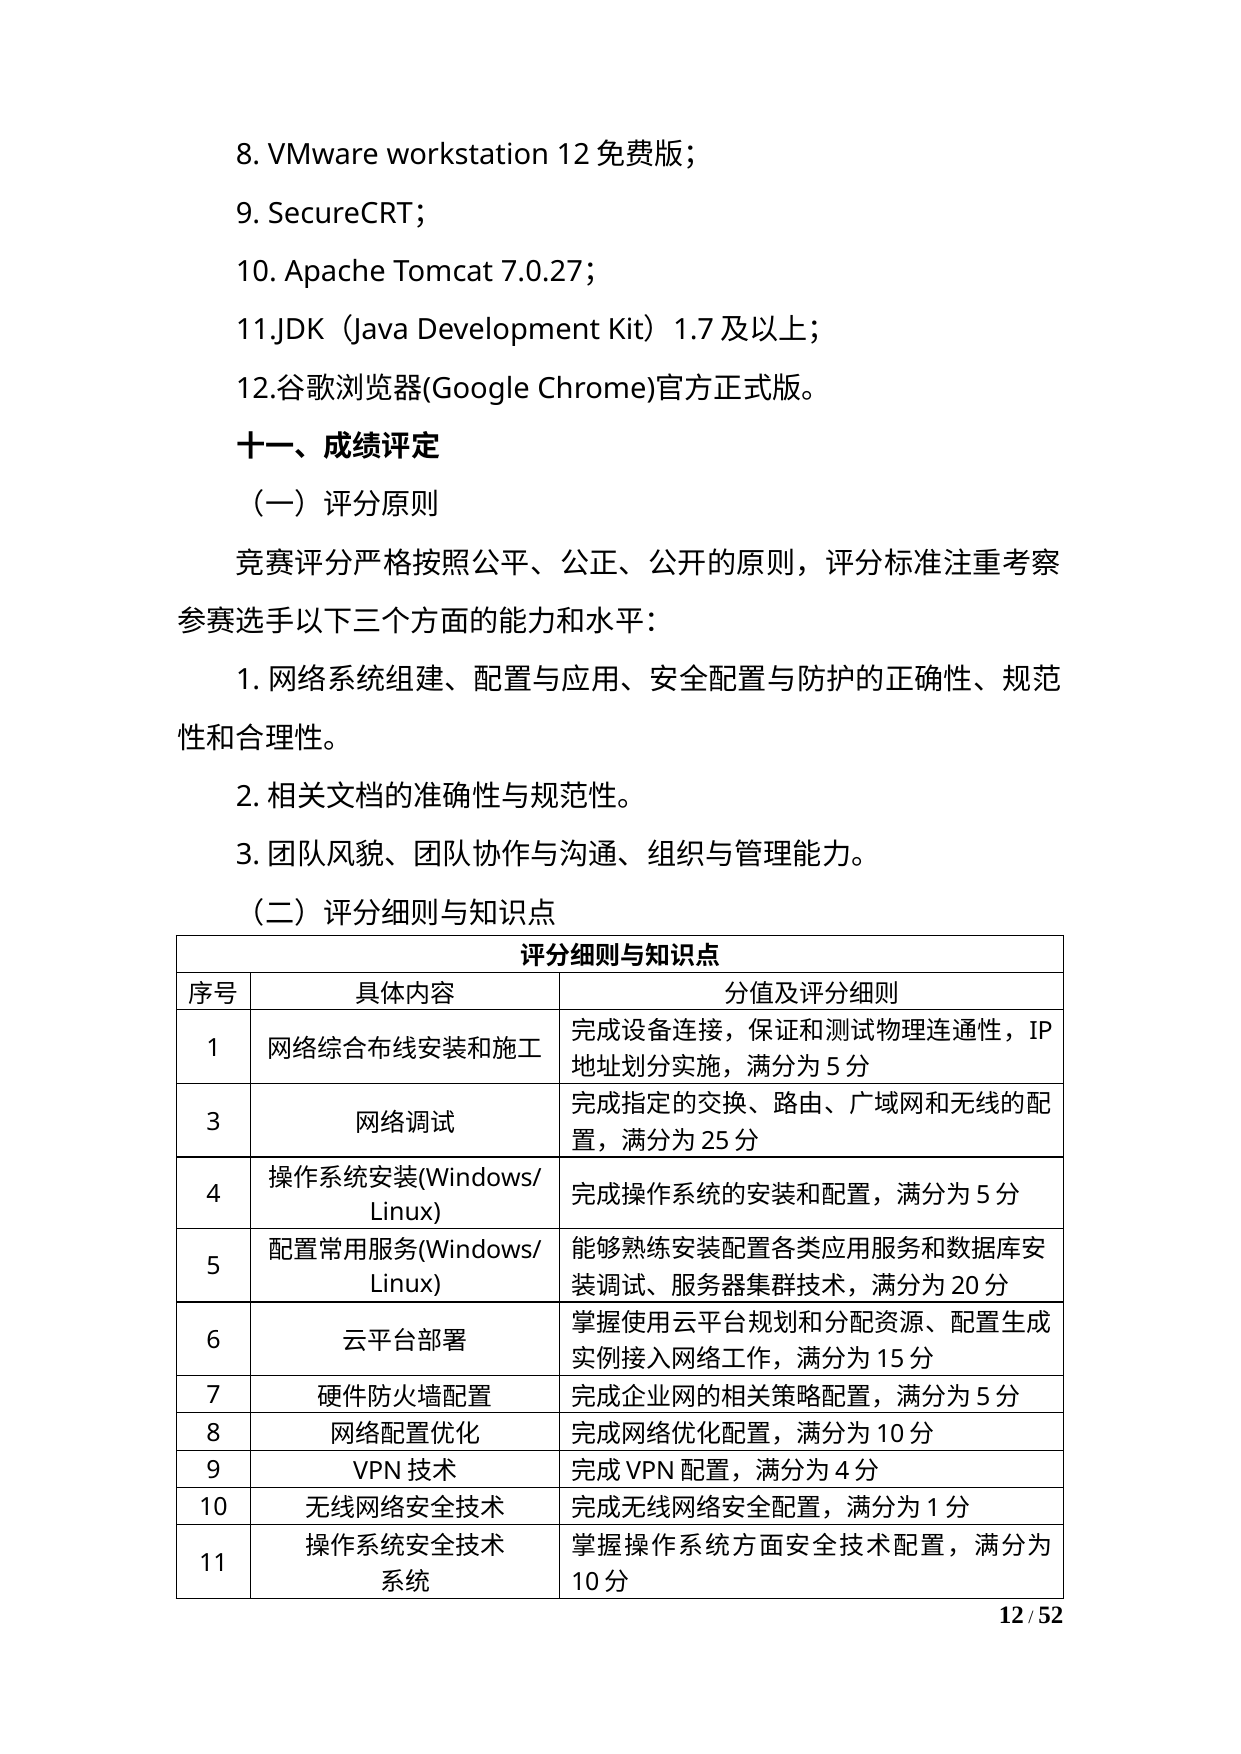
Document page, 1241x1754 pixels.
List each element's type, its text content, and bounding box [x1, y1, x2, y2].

text 十一、成绩评定 [177, 410, 1063, 468]
text 2. 相关文档的准确性与规范性。 [177, 760, 1063, 818]
text 10. Apache Tomcat 7.0.27； [177, 235, 1063, 293]
table_cell 完成企业网的相关策略配置，满分为5分 [560, 1376, 1063, 1412]
table_cell 6 [177, 1303, 250, 1375]
table_cell 4 [177, 1158, 250, 1228]
table_cell 网络配置优化 [251, 1413, 559, 1449]
table_cell 能够熟练安装配置各类应用服务和数据库安装调试、服务器集群技术，满分为20分 [560, 1229, 1063, 1301]
table_cell 具体内容 [251, 973, 559, 1009]
table_cell 网络综合布线安装和施工 [251, 1010, 559, 1083]
table_cell 10 [177, 1488, 250, 1524]
table_header 评分细则与知识点 [177, 936, 1063, 972]
table_cell VPN技术 [251, 1451, 559, 1487]
table_cell 完成指定的交换、路由、广域网和无线的配置，满分为25分 [560, 1084, 1063, 1156]
table_cell 9 [177, 1451, 250, 1487]
table_cell 配置常用服务(Windows/Linux) [251, 1229, 559, 1301]
text 1. 网络系统组建、配置与应用、安全配置与防护的正确性、规范性和合理性。 [177, 643, 1063, 760]
table_cell 硬件防火墙配置 [251, 1376, 559, 1412]
text （一）评分原则 [177, 468, 1063, 526]
table_cell 11 [177, 1525, 250, 1598]
table_cell 完成无线网络安全配置，满分为1分 [560, 1488, 1063, 1524]
table_cell 7 [177, 1376, 250, 1412]
text 11.JDK（Java Development Kit）1.7及以上； [177, 293, 1063, 351]
table_cell 5 [177, 1229, 250, 1301]
text 12.谷歌浏览器(Google Chrome)官方正式版。 [177, 351, 1063, 410]
table_cell 云平台部署 [251, 1303, 559, 1375]
table_cell 3 [177, 1084, 250, 1156]
table_cell 序号 [177, 973, 250, 1009]
text 竞赛评分严格按照公平、公正、公开的原则，评分标准注重考察参赛选手以下三个方面的能力和水平： [177, 526, 1063, 643]
table_cell 无线网络安全技术 [251, 1488, 559, 1524]
table_cell 1 [177, 1010, 250, 1083]
table_cell 操作系统安全技术 系统 [251, 1525, 559, 1598]
table_cell 8 [177, 1413, 250, 1449]
text （二）评分细则与知识点 [177, 876, 1063, 935]
table_cell 掌握使用云平台规划和分配资源、配置生成实例接入网络工作，满分为15分 [560, 1303, 1063, 1375]
table_cell 分值及评分细则 [560, 973, 1063, 1009]
table_cell 网络调试 [251, 1084, 559, 1156]
table_cell 操作系统安装(Windows/Linux) [251, 1158, 559, 1228]
text 8. VMware workstation 12免费版； [177, 118, 1063, 176]
table_cell 完成操作系统的安装和配置，满分为5分 [560, 1158, 1063, 1228]
table_cell 完成VPN配置，满分为4分 [560, 1451, 1063, 1487]
table_cell 掌握操作系统方面安全技术配置，满分为10分 [560, 1525, 1063, 1598]
text 3. 团队风貌、团队协作与沟通、组织与管理能力。 [177, 818, 1063, 876]
text 9. SecureCRT； [177, 176, 1063, 235]
table_cell 完成设备连接，保证和测试物理连通性，IP地址划分实施，满分为5分 [560, 1010, 1063, 1083]
table_cell 完成网络优化配置，满分为10分 [560, 1413, 1063, 1449]
